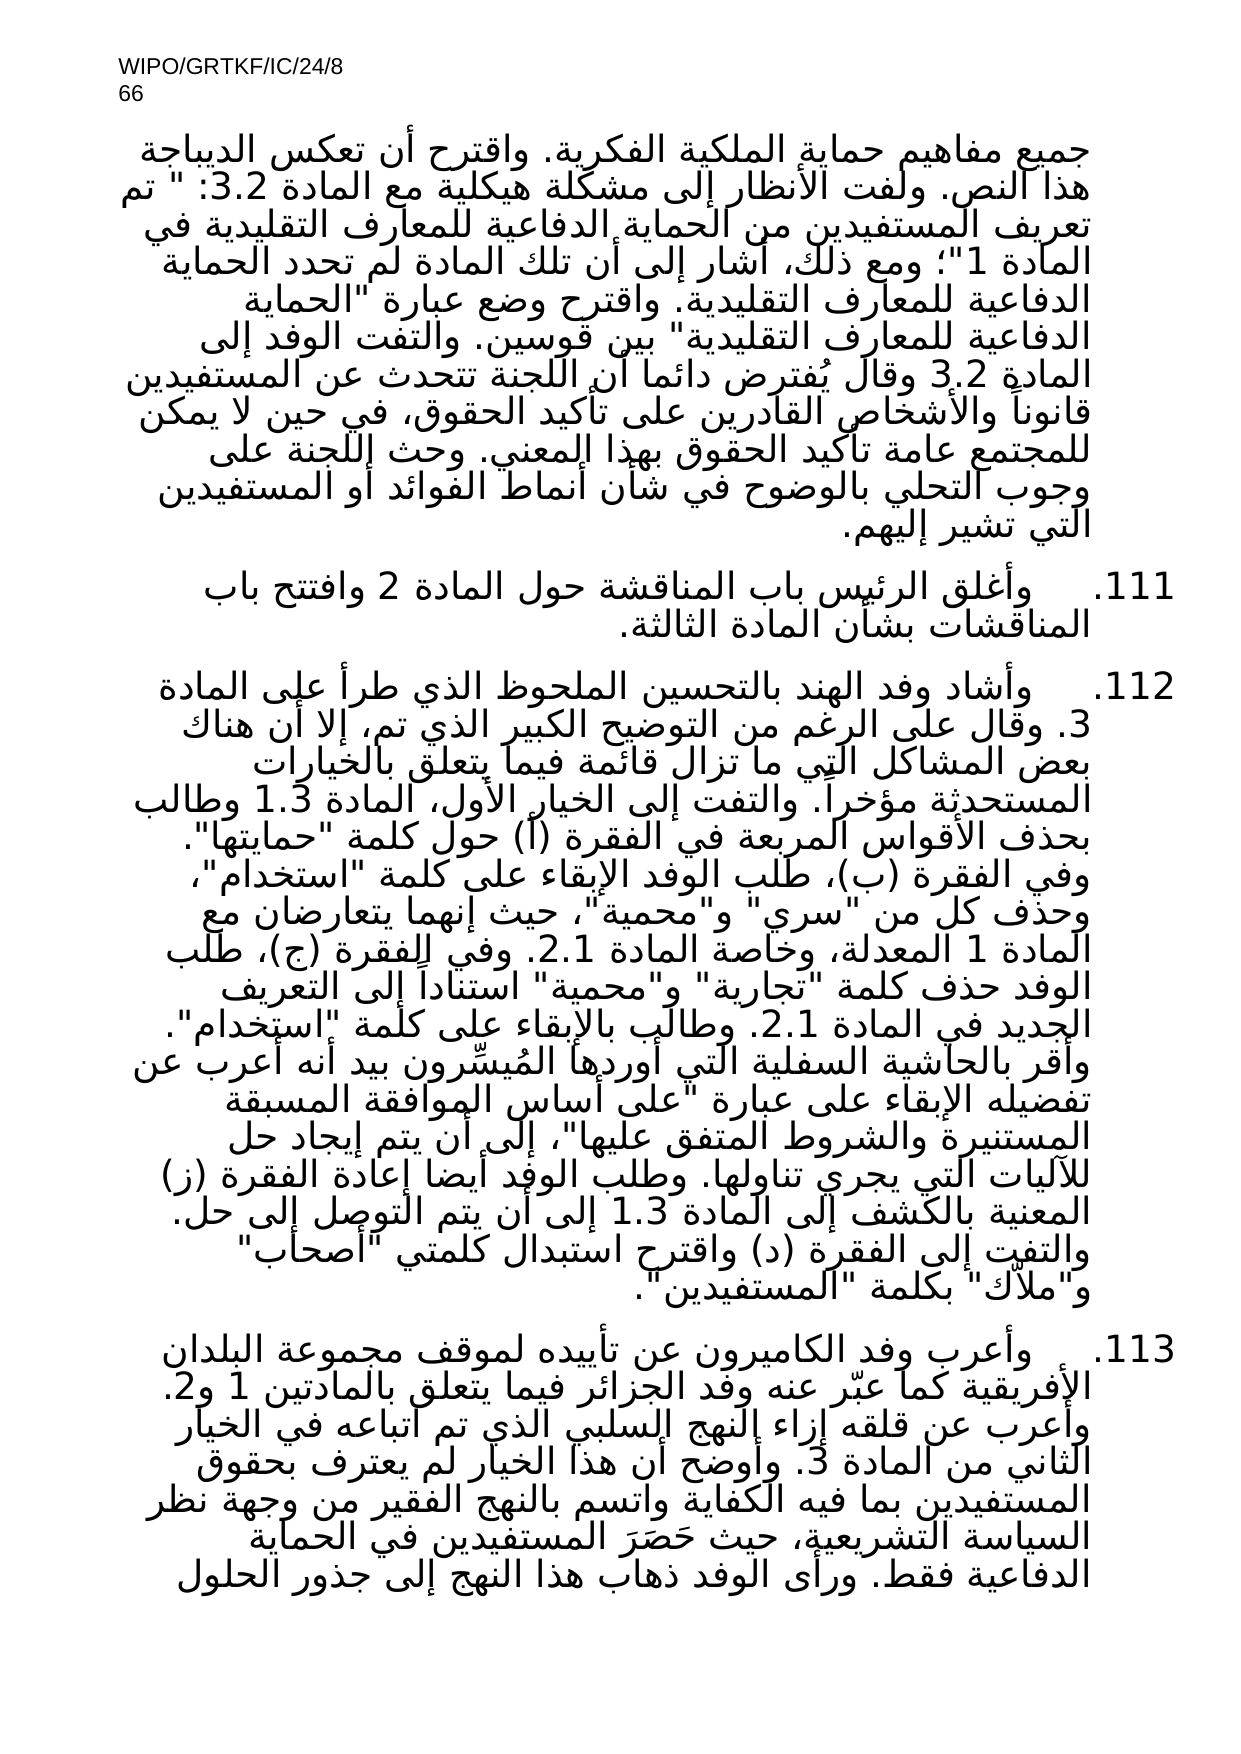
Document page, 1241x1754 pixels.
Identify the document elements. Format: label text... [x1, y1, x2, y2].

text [118, 1332, 1092, 1595]
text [118, 132, 1092, 545]
text وأشاد وفد الهند بالتحسين الملحوظ الذي طرأ على المادة 3. وقال على الرغم من التوضيح الكبير الذي تم، إلا أن هناك بعض المشاكل التي ما تزال قائمة فيما يتعلق بالخيارات المستحدثة مؤخراً. والتفت إلى الخيار الأول، المادة 1.3 وطالب بحذف الأقواس المربعة في الفقرة (أ) حول كلمة "حمايتها". وفي الفقرة (ب)، طلب الوفد الإبقاء على كلمة "استخدام"، وحذف كل من "سري" و"محمية"، حيث إنهما يتعارضان مع المادة 1 المعدلة، وخاصة المادة 2.1. وفي الفقرة (ج)، طلب الوفد حذف كلمة "تجارية" و"محمية" استناداً إلى التعريف الجديد في المادة 2.1. وطالب بالإبقاء على كلمة "استخدام". وأقر بالحاشية السفلية التي أوردها المُيسِّرون بيد أنه أعرب عن تفضيله الإبقاء على عبارة "على أساس الموافقة المسبقة المستنيرة والشروط المتفق عليها"، إلى أن يتم إيجاد حل للآليات التي يجري تناولها. وطلب الوفد أيضا إعادة الفقرة (ز) المعنية بالكشف إلى المادة 1.3 إلى أن يتم التوصل إلى حل. والتفت إلى الفقرة (د) واقترح استبدال كلمتي "أصحاب" و"ملاّك" بكلمة "المستفيدين". [118, 670, 1092, 1307]
text وأغلق الرئيس باب المناقشة حول المادة 2 وافتتح باب المناقشات بشأن المادة الثالثة. [118, 570, 1092, 645]
